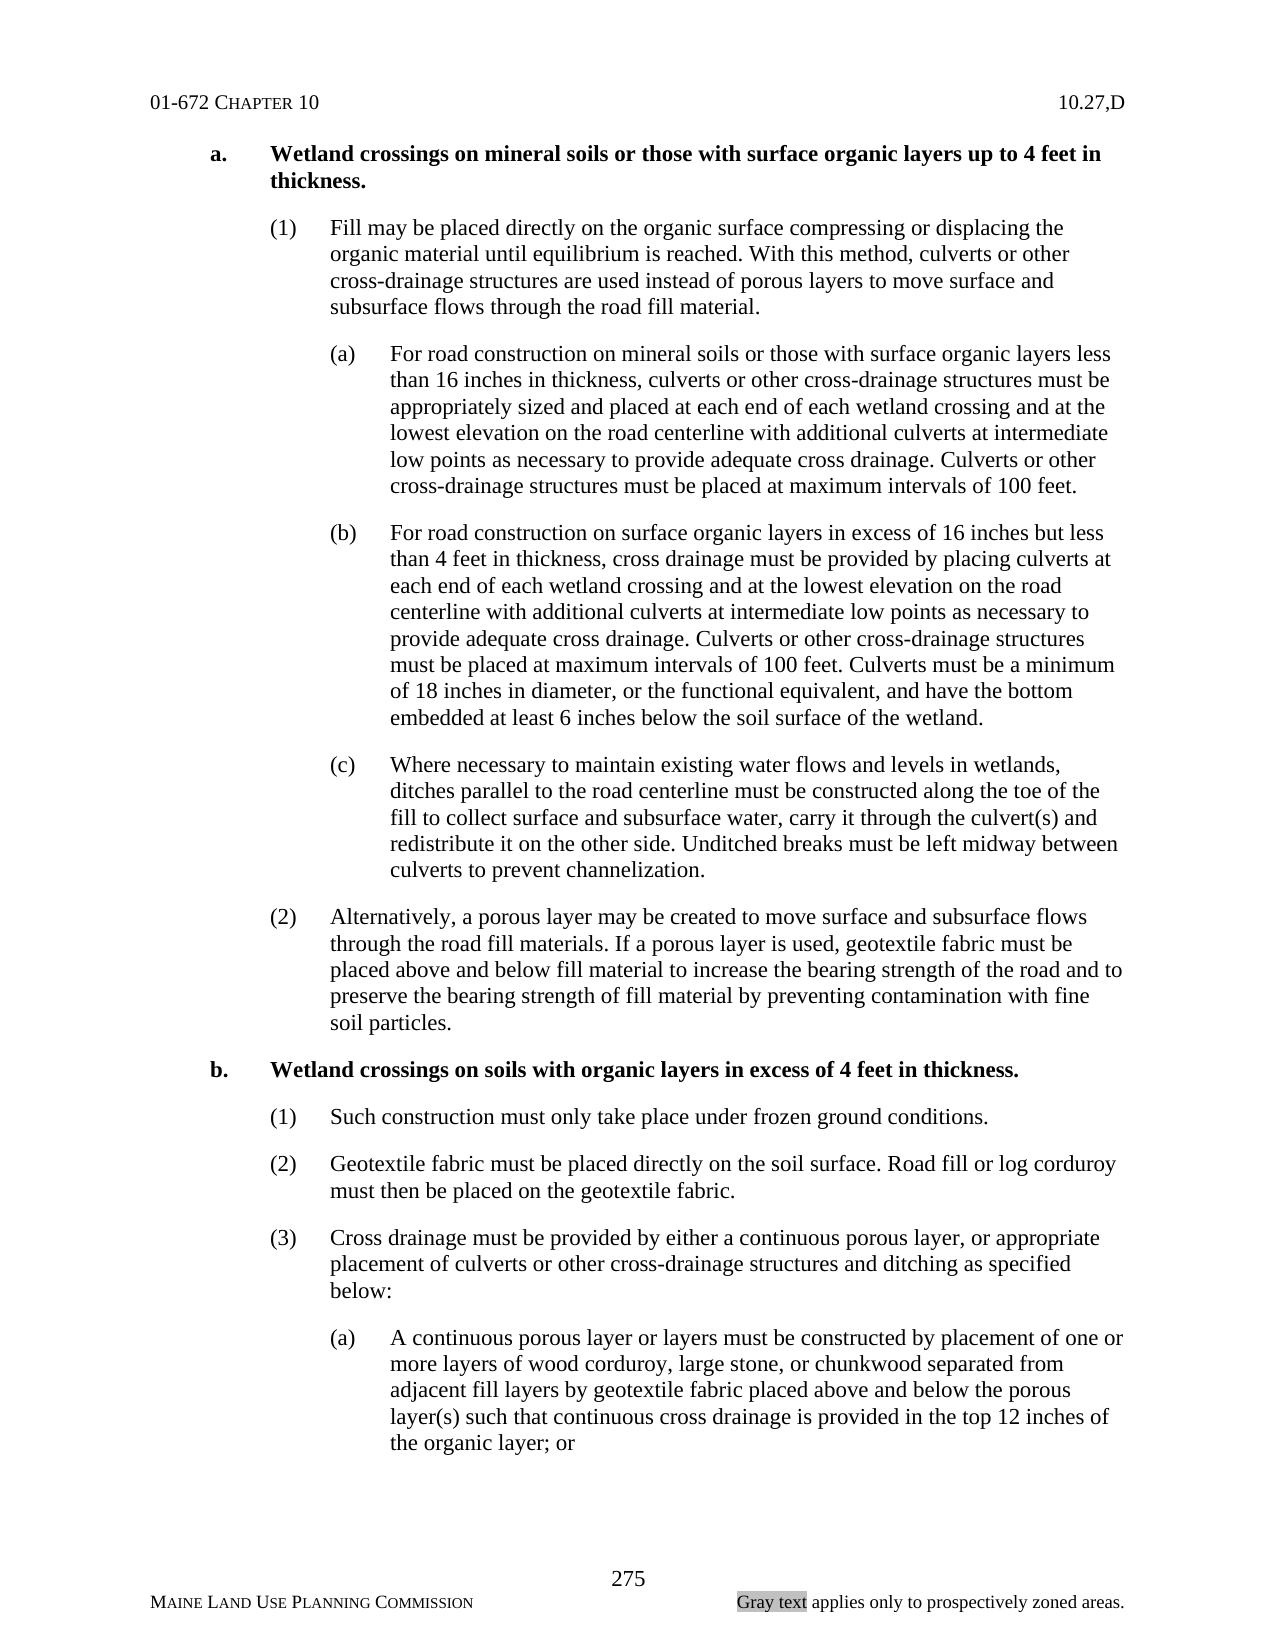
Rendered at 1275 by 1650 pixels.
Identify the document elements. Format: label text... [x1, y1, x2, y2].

subtitle Alternatively, a porous layer may be created to move surface and subsurface flows through the road fill materials. If a porous layer is used, geotextile fabric must be placed above and below fill material to increase the bearing strength of the road and to preserve the bearing strength of fill material by preventing contamination with fine soil particles. [270, 903, 1125, 1035]
subtitle Wetland crossings on mineral soils or those with surface organic layers up to 4 feet in thickness. [210, 140, 1125, 193]
subtitle Such construction must only take place under frozen ground conditions. [270, 1103, 1125, 1129]
subtitle For road construction on mineral soils or those with surface organic layers less than 16 inches in thickness, culverts or other cross-drainage structures must be appropriately sized and placed at each end of each wetland crossing and at the lowest elevation on the road centerline with additional culverts at intermediate low points as necessary to provide adequate cross drainage. Culverts or other cross-drainage structures must be placed at maximum intervals of 100 feet. [330, 340, 1125, 498]
subtitle Cross drainage must be provided by either a continuous porous layer, or appropriate placement of culverts or other cross-drainage structures and ditching as specified below: [270, 1224, 1125, 1303]
subtitle Where necessary to maintain existing water flows and levels in wetlands, ditches parallel to the road centerline must be constructed along the toe of the fill to collect surface and subsurface water, carry it through the culvert(s) and redistribute it on the other side. Unditched breaks must be left midway between culverts to prevent channelization. [330, 751, 1125, 883]
subtitle For road construction on surface organic layers in excess of 16 inches but less than 4 feet in thickness, cross drainage must be provided by placing culverts at each end of each wetland crossing and at the lowest elevation on the road centerline with additional culverts at intermediate low points as necessary to provide adequate cross drainage. Culverts or other cross-drainage structures must be placed at maximum intervals of 100 feet. Culverts must be a minimum of 18 inches in diameter, or the functional equivalent, and have the bottom embedded at least 6 inches below the soil surface of the wetland. [330, 519, 1125, 730]
subtitle Fill may be placed directly on the organic surface compressing or displacing the organic material until equilibrium is reached. With this method, culverts or other cross-drainage structures are used instead of porous layers to move surface and subsurface flows through the road fill material. [270, 214, 1125, 319]
subtitle Geotextile fabric must be placed directly on the soil surface. Road fill or log corduroy must then be placed on the geotextile fabric. [270, 1150, 1125, 1203]
subtitle A continuous porous layer or layers must be constructed by placement of one or more layers of wood corduroy, large stone, or chunkwood separated from adjacent fill layers by geotextile fabric placed above and below the porous layer(s) such that continuous cross drainage is provided in the top 12 inches of the organic layer; or [330, 1324, 1125, 1456]
subtitle Wetland crossings on soils with organic layers in excess of 4 feet in thickness. [210, 1056, 1125, 1082]
